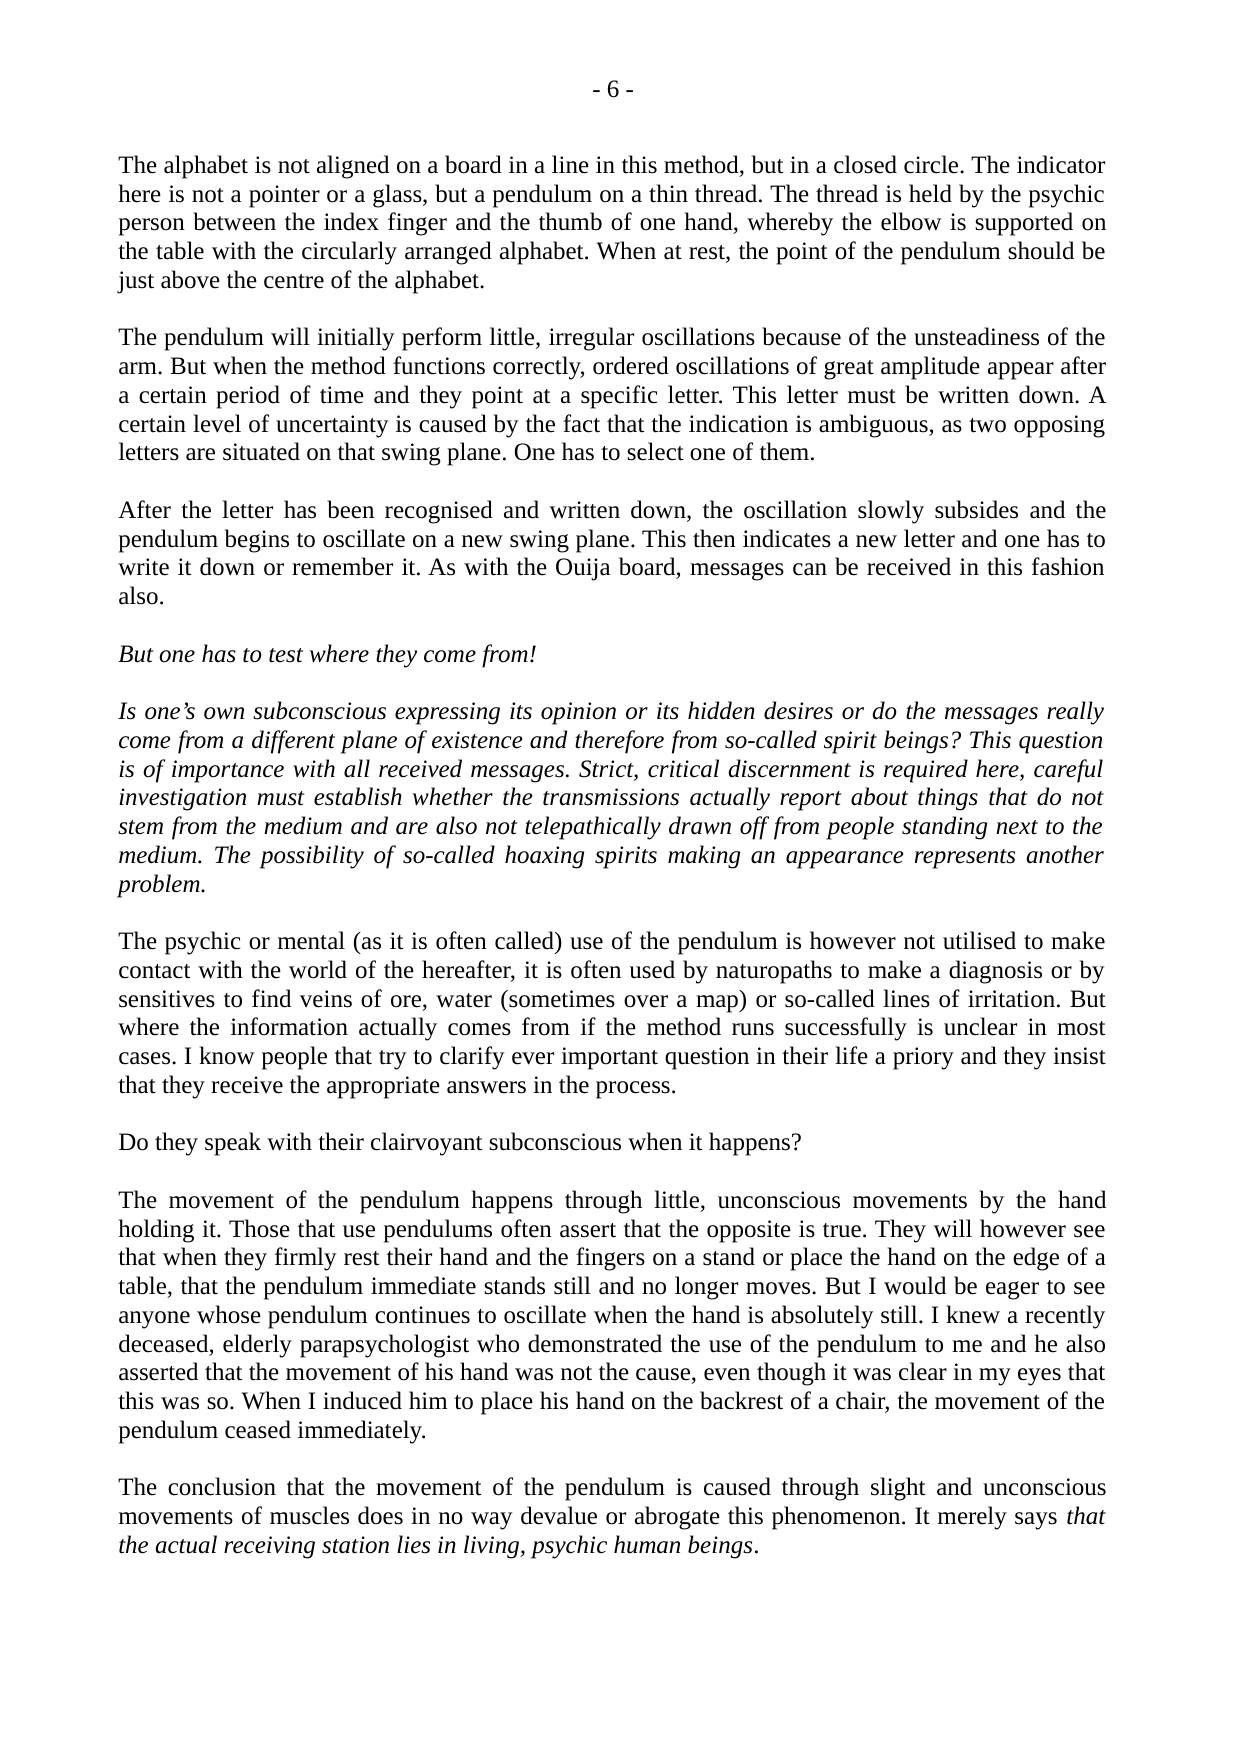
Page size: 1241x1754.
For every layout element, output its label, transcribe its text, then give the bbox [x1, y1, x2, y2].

text The psychic or mental (as it is often called) use of the pendulum is however not utilised to make contact with the world of the hereafter, it is often used by naturopaths to make a diagnosis or by sensitives to find veins of ore, water (sometimes over a map) or so-called lines of irritation. But where the information actually comes from if the method runs successfully is unclear in most cases. I know people that try to clarify ever important question in their life a priory and they insist that they receive the appropriate answers in the process. [118, 926, 1107, 1099]
text The movement of the pendulum happens through little, unconscious movements by the hand holding it. Those that use pendulums often assert that the opposite is true. They will however see that when they firmly rest their hand and the fingers on a stand or place the hand on the edge of a table, that the pendulum immediate stands still and no longer moves. But I would be eager to see anyone whose pendulum continues to oscillate when the hand is absolutely still. I knew a recently deceased, elderly parapsychologist who demonstrated the use of the pendulum to me and he also asserted that the movement of his hand was not the cause, even though it was clear in my eyes that this was so. When I induced him to place his hand on the backrest of a chair, the movement of the pendulum ceased immediately. [118, 1185, 1107, 1444]
text The alphabet is not aligned on a board in a line in this method, but in a closed circle. The indicator here is not a pointer or a glass, but a pendulum on a thin thread. The thread is held by the psychic person between the index finger and the thumb of one hand, whereby the elbow is supported on the table with the circularly arranged alphabet. When at rest, the point of the pendulum should be just above the centre of the alphabet. [118, 150, 1107, 294]
text After the letter has been recognised and written down, the oscillation slowly subsides and the pendulum begins to oscillate on a new swing plane. This then indicates a new letter and one has to write it down or remember it. As with the Ouija board, messages can be received in this fashion also. [118, 495, 1107, 610]
text The pendulum will initially perform little, irregular oscillations because of the unsteadiness of the arm. But when the method functions correctly, ordered oscillations of great amplitude appear after a certain period of time and they point at a specific letter. This letter must be written down. A certain level of uncertainty is caused by the fact that the indication is ambiguous, as two opposing letters are situated on that swing plane. One has to select one of them. [118, 322, 1107, 466]
text The conclusion that the movement of the pendulum is caused through slight and unconscious movements of muscles does in no way devalue or abrogate this phenomenon. It merely says that the actual receiving station lies in living, psychic human beings. [118, 1472, 1107, 1559]
text Do they speak with their clairvoyant subconscious when it happens? [118, 1127, 1107, 1156]
text Is one’s own subconscious expressing its opinion or its hidden desires or do the messages really come from a different plane of existence and therefore from so-called spirit beings? This question is of importance with all received messages. Strict, critical discernment is required here, careful investigation must establish whether the transmissions actually report about things that do not stem from the medium and are also not telepathically drawn off from people standing next to the medium. The possibility of so-called hoaxing spirits making an appearance represents another problem. [118, 696, 1107, 897]
text But one has to test where they come from! [118, 639, 1107, 667]
